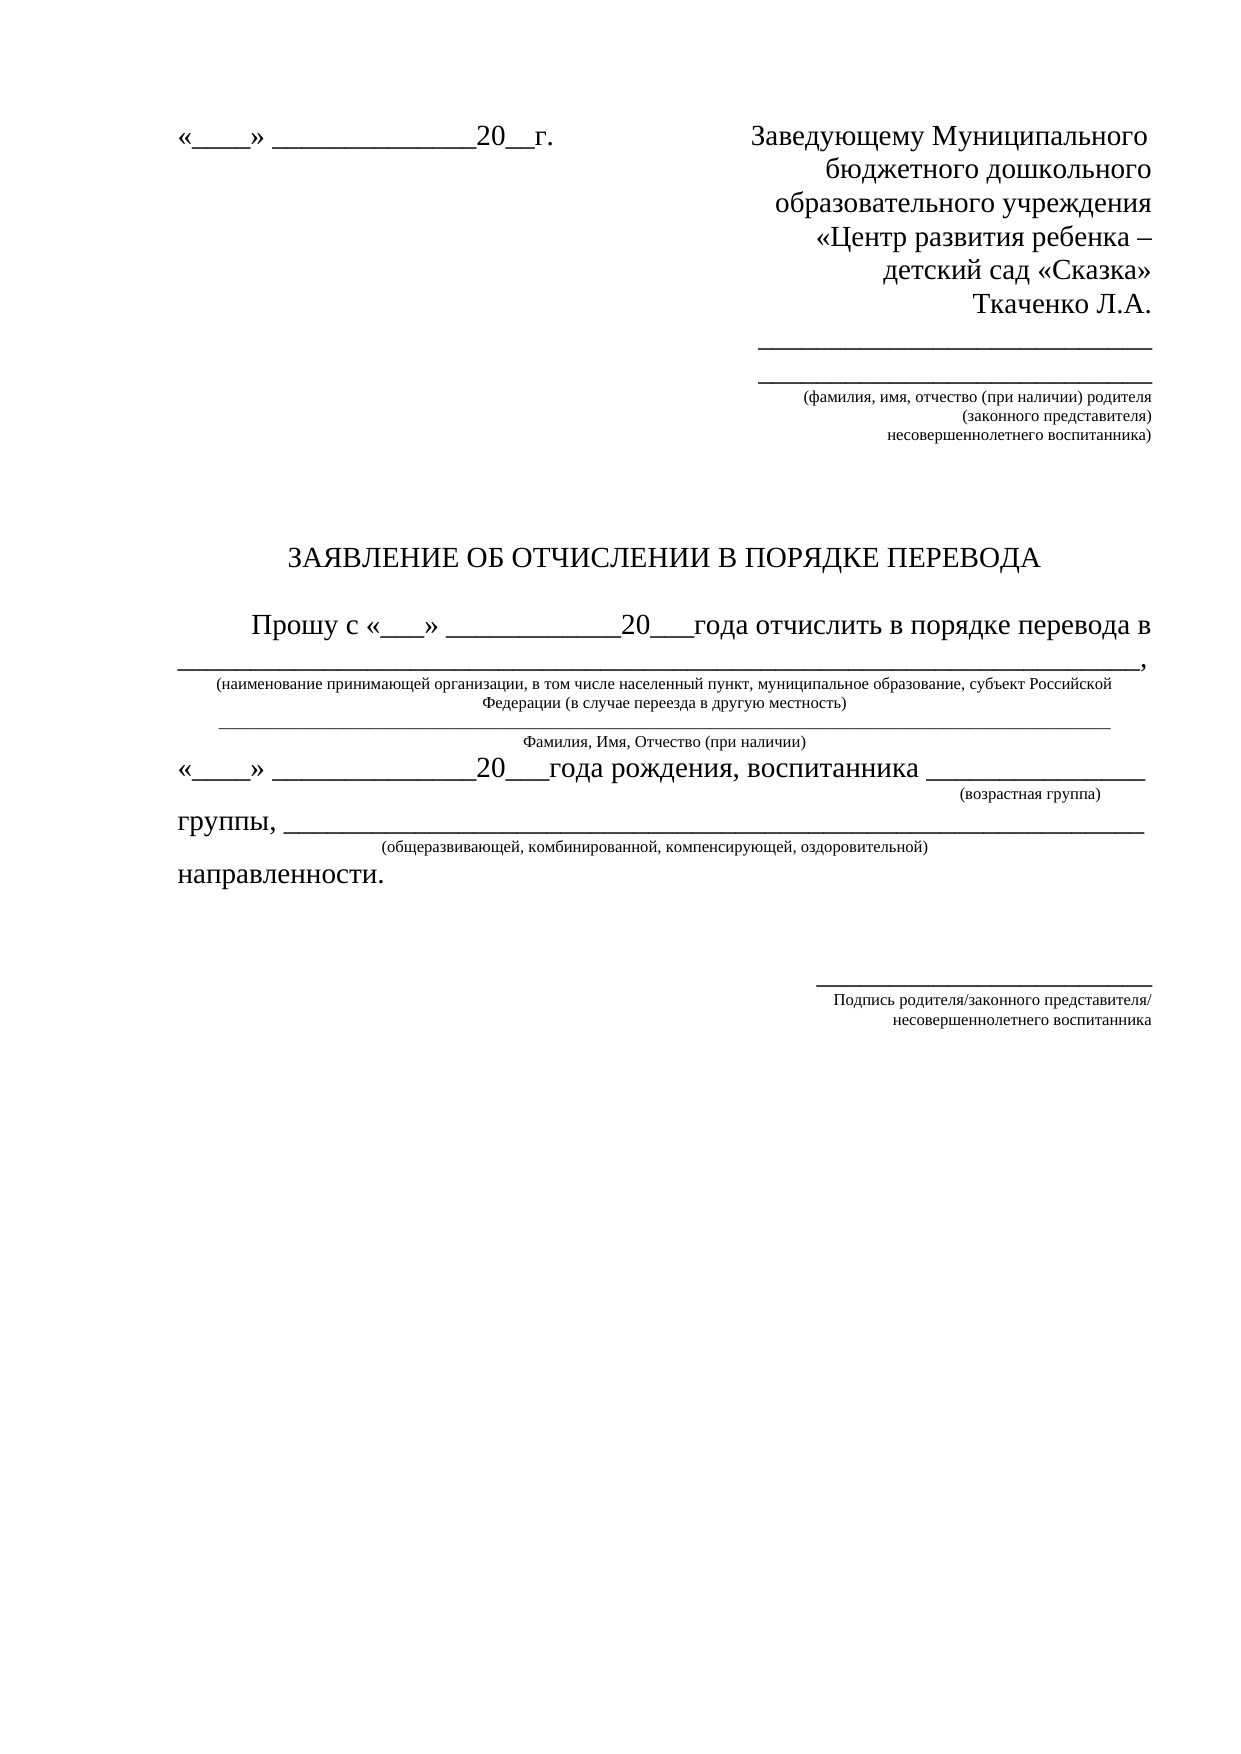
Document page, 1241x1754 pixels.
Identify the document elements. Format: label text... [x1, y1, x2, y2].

text детский сад «Сказка» [177, 252, 1152, 286]
text образовательного учреждения [177, 185, 1152, 219]
text Прошу с «___» ____________20___года отчислить в порядке перевода в [177, 607, 1152, 640]
text (общеразвивающей, комбинированной, компенсирующей, оздоровительной) [177, 837, 1152, 856]
text Подпись родителя/законного представителя/ [177, 990, 1152, 1009]
text (наименование принимающей организации, в том числе населенный пункт, муниципальное образование, субъект Российской Федерации (в случае переезда в другую местность) [177, 674, 1152, 712]
text __________________________________________________________________, [177, 640, 1152, 674]
text группы, ___________________________________________________________ [177, 803, 1152, 837]
text ___________________________ [177, 319, 1152, 353]
text бюджетного дошкольного [177, 152, 1152, 185]
text «____» ______________20__г. Заведующему Муниципального [177, 118, 1152, 152]
text (законного представителя) [177, 406, 1152, 425]
text ЗАЯВЛЕНИЕ ОБ ОТЧИСЛЕНИИ В ПОРЯДКЕ ПЕРЕВОДА [177, 540, 1152, 573]
text Фамилия, Имя, Отчество (при наличии) [177, 731, 1152, 751]
text _______________________ [177, 957, 1152, 990]
text (возрастная группа) [177, 784, 1152, 803]
text (фамилия, имя, отчество (при наличии) родителя [177, 386, 1152, 406]
text несовершеннолетнего воспитанника [177, 1009, 1152, 1028]
text несовершеннолетнего воспитанника) [177, 425, 1152, 444]
text ___________________________________________________________________________________________________________ [177, 712, 1152, 731]
text «Центр развития ребенка – [177, 219, 1152, 252]
text «____» ______________20___года рождения, воспитанника _______________ [177, 751, 1152, 784]
text Ткаченко Л.А. [177, 286, 1152, 319]
text ___________________________ [177, 353, 1152, 386]
text направленности. [177, 856, 1152, 889]
